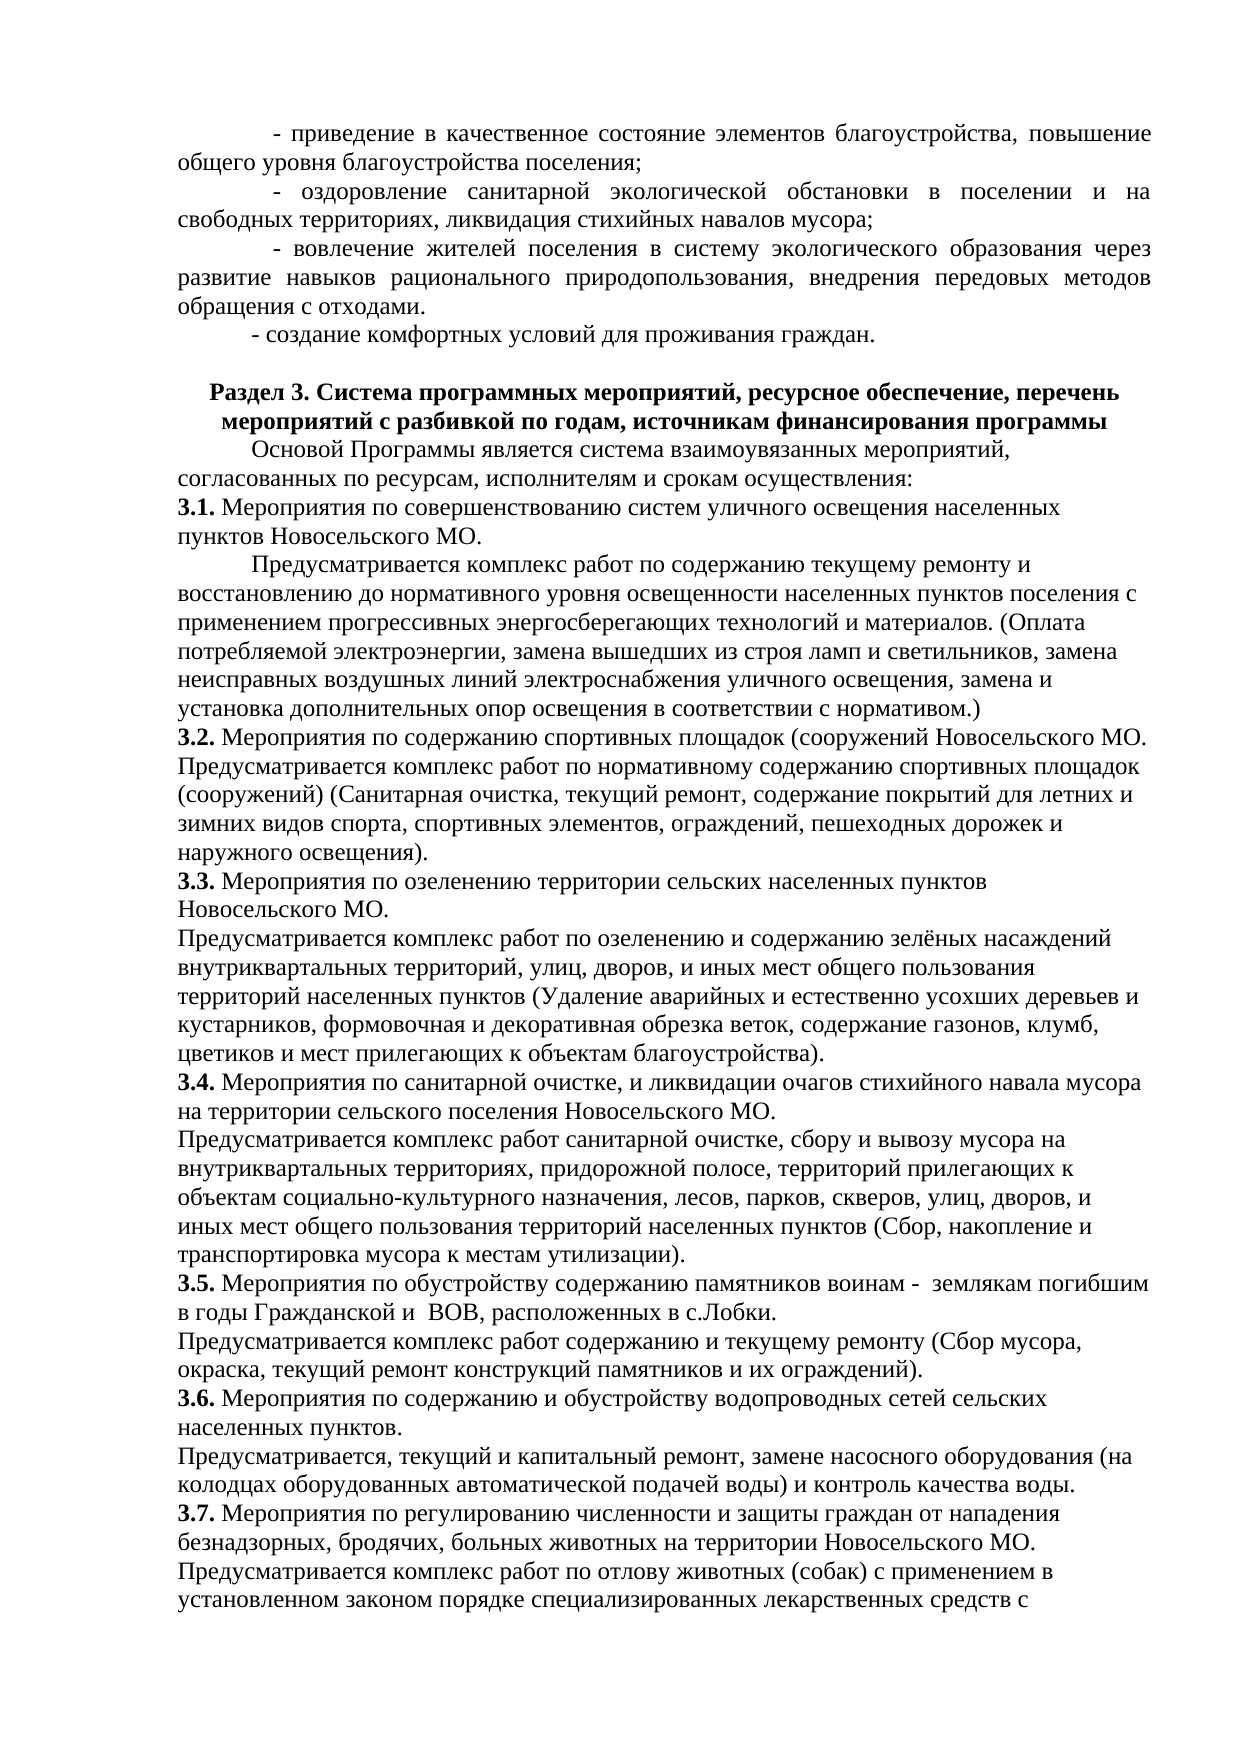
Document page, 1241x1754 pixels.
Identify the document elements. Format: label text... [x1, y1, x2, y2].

text 3.5. Мероприятия по обустройству содержанию памятников воинам - землякам погибшим в годы Гражданской и ВОВ, расположенных в с.Лобки. [177, 1268, 1152, 1326]
text Основой Программы является система взаимоувязанных мероприятий, согласованных по ресурсам, исполнителям и срокам осуществления: [177, 434, 1152, 492]
text - создание комфортных условий для проживания граждан. [177, 319, 1152, 348]
text 3.2. Мероприятия по содержанию спортивных площадок (сооружений Новосельского МО. [177, 722, 1152, 751]
text 3.4. Мероприятия по санитарной очистке, и ликвидации очагов стихийного навала мусора на территории сельского поселения Новосельского МО. [177, 1067, 1152, 1124]
text Предусматривается комплекс работ по озеленению и содержанию зелёных насаждений внутриквартальных территорий, улиц, дворов, и иных мест общего пользования территорий населенных пунктов (Удаление аварийных и естественно усохших деревьев и кустарников, формовочная и декоративная обрезка веток, содержание газонов, клумб, цветиков и мест прилегающих к объектам благоустройства). [177, 923, 1152, 1067]
text 3.1. Мероприятия по совершенствованию систем уличного освещения населенных пунктов Новосельского МО. [177, 492, 1152, 549]
text 3.6. Мероприятия по содержанию и обустройству водопроводных сетей сельских населенных пунктов. [177, 1383, 1152, 1441]
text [177, 1556, 1152, 1613]
text 3.7. Мероприятия по регулированию численности и защиты граждан от нападения безнадзорных, бродячих, больных животных на территории Новосельского МО. [177, 1498, 1152, 1556]
text - оздоровление санитарной экологической обстановки в поселении и на свободных территориях, ликвидация стихийных навалов мусора; [177, 176, 1152, 233]
text Предусматривается комплекс работ содержанию и текущему ремонту (Сбор мусора, окраска, текущий ремонт конструкций памятников и их ограждений). [177, 1326, 1152, 1383]
text Предусматривается комплекс работ по нормативному содержанию спортивных площадок (сооружений) (Санитарная очистка, текущий ремонт, содержание покрытий для летних и зимних видов спорта, спортивных элементов, ограждений, пешеходных дорожек и наружного освещения). [177, 751, 1152, 866]
text - приведение в качественное состояние элементов благоустройства, повышение общего уровня благоустройства поселения; [177, 118, 1152, 176]
text Предусматривается комплекс работ санитарной очистке, сбору и вывозу мусора на внутриквартальных территориях, придорожной полосе, территорий прилегающих к объектам социально-культурного назначения, лесов, парков, скверов, улиц, дворов, и иных мест общего пользования территорий населенных пунктов (Сбор, накопление и транспортировка мусора к местам утилизации). [177, 1124, 1152, 1268]
text 3.3. Мероприятия по озеленению территории сельских населенных пунктов Новосельского МО. [177, 866, 1152, 923]
text Предусматривается, текущий и капитальный ремонт, замене насосного оборудования (на колодцах оборудованных автоматической подачей воды) и контроль качества воды. [177, 1441, 1152, 1498]
text Раздел 3. Система программных мероприятий, ресурсное обеспечение, перечень мероприятий с разбивкой по годам, источникам финансирования программы [177, 377, 1152, 434]
text - вовлечение жителей поселения в систему экологического образования через развитие навыков рационального природопользования, внедрения передовых методов обращения с отходами. [177, 233, 1152, 319]
text Предусматривается комплекс работ по содержанию текущему ремонту и восстановлению до нормативного уровня освещенности населенных пунктов поселения с применением прогрессивных энергосберегающих технологий и материалов. (Оплата потребляемой электроэнергии, замена вышедших из строя ламп и светильников, замена неисправных воздушных линий электроснабжения уличного освещения, замена и установка дополнительных опор освещения в соответствии с нормативом.) [177, 549, 1152, 722]
